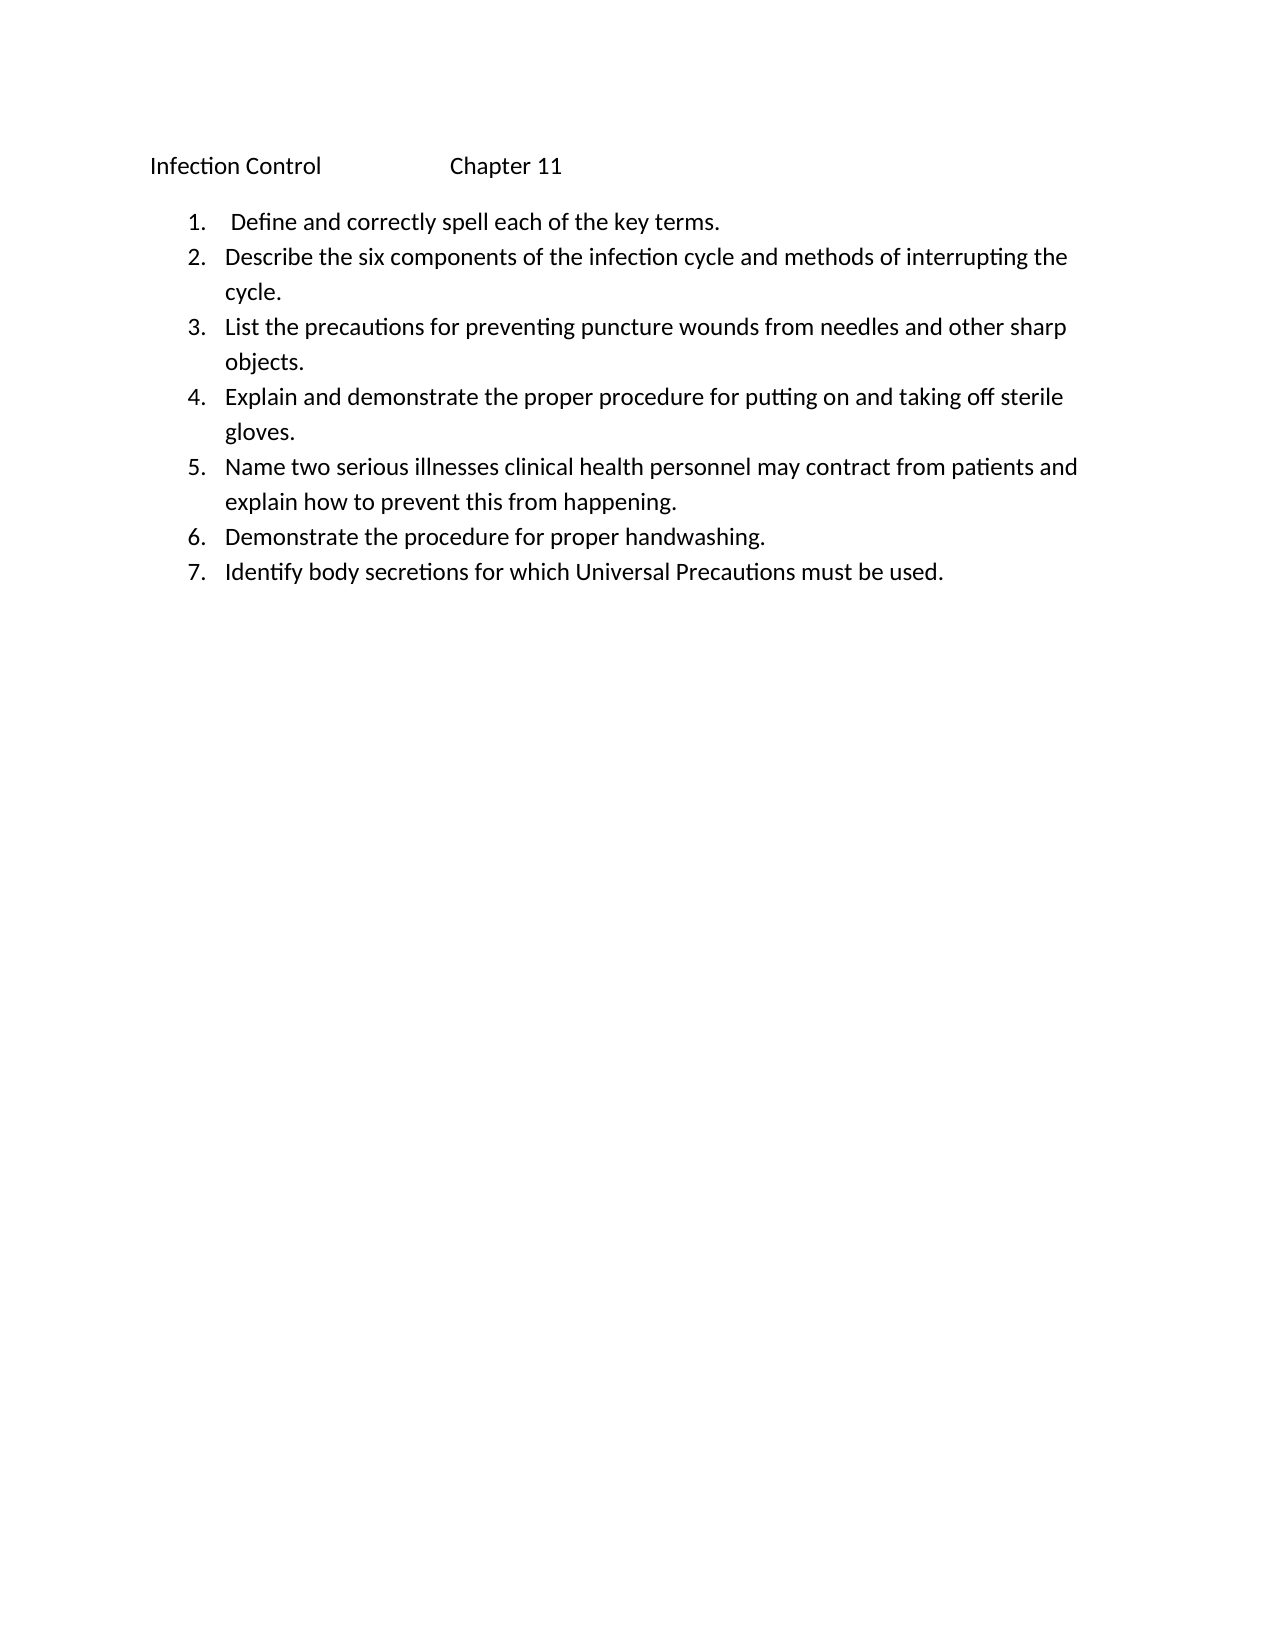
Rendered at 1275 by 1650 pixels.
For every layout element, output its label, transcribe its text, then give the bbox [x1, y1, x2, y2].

list Name two serious illnesses clinical health personnel may contract from patients and explain how to prevent this from happening. [187, 451, 1125, 516]
text Infection Control Chapter 11 [150, 150, 1125, 181]
list Explain and demonstrate the proper procedure for putting on and taking off sterile gloves. [187, 381, 1125, 446]
list List the precautions for preventing puncture wounds from needles and other sharp objects. [187, 311, 1125, 376]
list Demonstrate the procedure for proper handwashing. [187, 521, 1125, 551]
list Define and correctly spell each of the key terms. [187, 206, 1125, 236]
list Identify body secretions for which Universal Precautions must be used. [187, 556, 1125, 586]
list Describe the six components of the infection cycle and methods of interrupting the cycle. [187, 241, 1125, 306]
